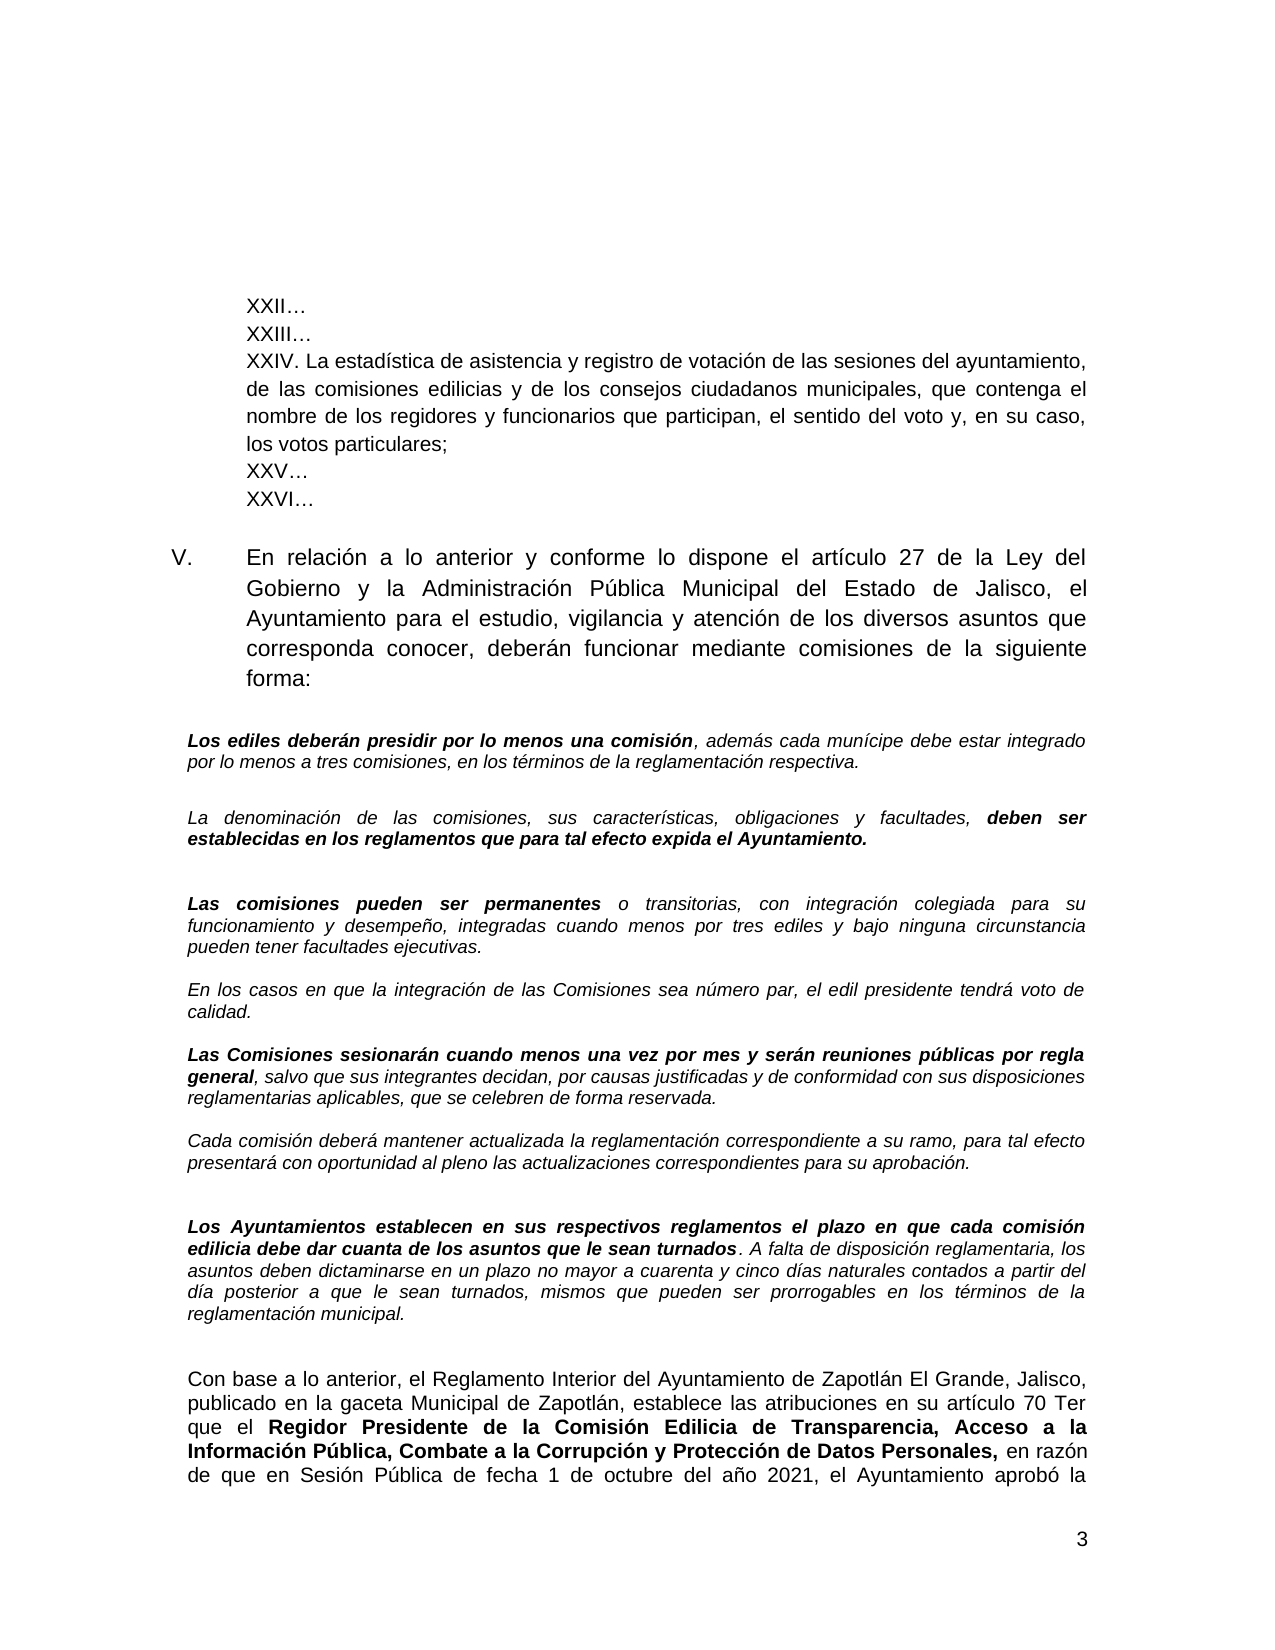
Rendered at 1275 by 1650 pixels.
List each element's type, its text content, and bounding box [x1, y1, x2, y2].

text XXIII… [246, 322, 1088, 346]
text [187, 1367, 1088, 1487]
text XXII… [246, 294, 1088, 318]
text XXV… [246, 459, 1088, 483]
text En los casos en que la integración de las Comisiones sea número par, el edil presidente tendrá voto de calidad. [187, 979, 1088, 1022]
text Las Comisiones sesionarán cuando menos una vez por mes y serán reuniones públicas por regla general, salvo que sus integrantes decidan, por causas justificadas y de conformidad con sus disposiciones reglamentarias aplicables, que se celebren de forma reservada. [187, 1044, 1088, 1108]
text Las comisiones pueden ser permanentes o transitorias, con integración colegiada para su funcionamiento y desempeño, integradas cuando menos por tres ediles y bajo ninguna circunstancia pueden tener facultades ejecutivas. [187, 893, 1088, 958]
text Cada comisión deberá mantener actualizada la reglamentación correspondiente a su ramo, para tal efecto presentará con oportunidad al pleno las actualizaciones correspondientes para su aprobación. [187, 1130, 1088, 1173]
text XXIV. La estadística de asistencia y registro de votación de las sesiones del ayuntamiento, de las comisiones edilicias y de los consejos ciudadanos municipales, que contenga el nombre de los regidores y funcionarios que participan, el sentido del voto y, en su caso, los votos particulares; [246, 349, 1088, 456]
text XXVI… [246, 487, 1088, 511]
text Los Ayuntamientos establecen en sus respectivos reglamentos el plazo en que cada comisión edilicia debe dar cuanta de los asuntos que le sean turnados. A falta de disposición reglamentaria, los asuntos deben dictaminarse en un plazo no mayor a cuarenta y cinco días naturales contados a partir del día posterior a que le sean turnados, mismos que pueden ser prorrogables en los términos de la reglamentación municipal. [187, 1216, 1088, 1324]
text Los ediles deberán presidir por lo menos una comisión, además cada munícipe debe estar integrado por lo menos a tres comisiones, en los términos de la reglamentación respectiva. [187, 729, 1088, 773]
text La denominación de las comisiones, sus características, obligaciones y facultades, deben ser establecidas en los reglamentos que para tal efecto expida el Ayuntamiento. [187, 807, 1088, 850]
list En relación a lo anterior y conforme lo dispone el artículo 27 de la Ley del Gobierno y la Administración Pública Municipal del Estado de Jalisco, el Ayuntamiento para el estudio, vigilancia y atención de los diversos asuntos que corresponda conocer, deberán funcionar mediante comisiones de la siguiente forma: [171, 544, 1088, 692]
